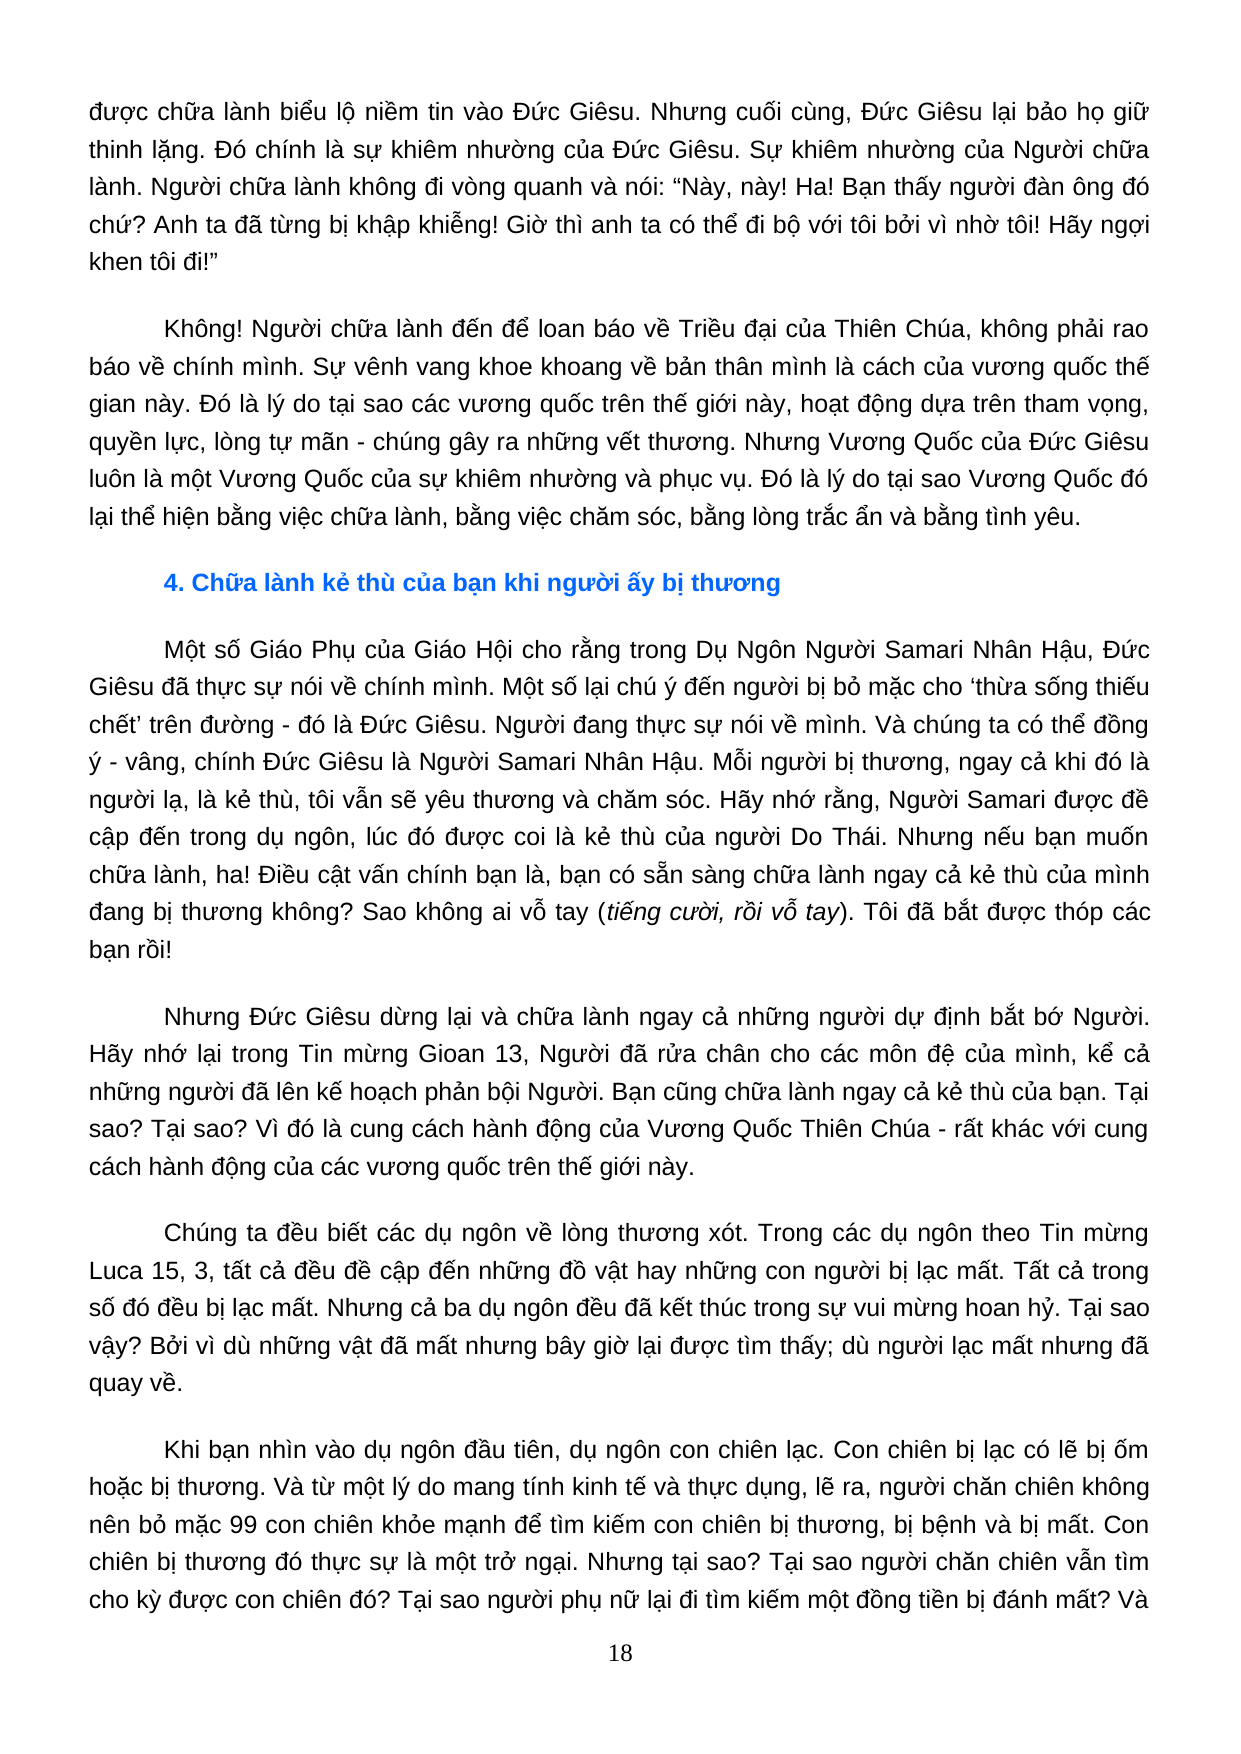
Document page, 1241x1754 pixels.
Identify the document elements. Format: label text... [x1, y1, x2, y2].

text Không! Người chữa lành đến để loan báo về Triều đại của Thiên Chúa, không phải rao báo về chính mình. Sự vênh vang khoe khoang về bản thân mình là cách của vương quốc thế gian này. Đó là lý do tại sao các vương quốc trên thế giới này, hoạt động dựa trên tham vọng, quyền lực, lòng tự mãn - chúng gây ra những vết thương. Nhưng Vương Quốc của Đức Giêsu luôn là một Vương Quốc của sự khiêm nhường và phục vụ. Đó là lý do tại sao Vương Quốc đó lại thể hiện bằng việc chữa lành, bằng việc chăm sóc, bằng lòng trắc ẩn và bằng tình yêu. [89, 305, 1152, 530]
text Nhưng Đức Giêsu dừng lại và chữa lành ngay cả những người dự định bắt bớ Người. Hãy nhớ lại trong Tin mừng Gioan 13, Người đã rửa chân cho các môn đệ của mình, kể cả những người đã lên kế hoạch phản bội Người. Bạn cũng chữa lành ngay cả kẻ thù của bạn. Tại sao? Tại sao? Vì đó là cung cách hành động của Vương Quốc Thiên Chúa - rất khác với cung cách hành động của các vương quốc trên thế giới này. [89, 993, 1152, 1180]
text Một số Giáo Phụ của Giáo Hội cho rằng trong Dụ Ngôn Người Samari Nhân Hậu, Đức Giêsu đã thực sự nói về chính mình. Một số lại chú ý đến người bị bỏ mặc cho ‘thừa sống thiếu chết’ trên đường - đó là Đức Giêsu. Người đang thực sự nói về mình. Và chúng ta có thể đồng ý - vâng, chính Đức Giêsu là Người Samari Nhân Hậu. Mỗi người bị thương, ngay cả khi đó là người lạ, là kẻ thù, tôi vẫn sẽ yêu thương và chăm sóc. Hãy nhớ rằng, Người Samari được đề cập đến trong dụ ngôn, lúc đó được coi là kẻ thù của người Do Thái. Nhưng nếu bạn muốn chữa lành, ha! Điều cật vấn chính bạn là, bạn có sẵn sàng chữa lành ngay cả kẻ thù của mình đang bị thương không? Sao không ai vỗ tay (tiếng cười, rồi vỗ tay). Tôi đã bắt được thóp các bạn rồi! [89, 626, 1152, 964]
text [89, 1426, 1152, 1614]
text 4. Chữa lành kẻ thù của bạn khi người ấy bị thương [89, 559, 1152, 597]
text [89, 89, 1152, 276]
text Chúng ta đều biết các dụ ngôn về lòng thương xót. Trong các dụ ngôn theo Tin mừng Luca 15, 3, tất cả đều đề cập đến những đồ vật hay những con người bị lạc mất. Tất cả trong số đó đều bị lạc mất. Nhưng cả ba dụ ngôn đều đã kết thúc trong sự vui mừng hoan hỷ. Tại sao vậy? Bởi vì dù những vật đã mất nhưng bây giờ lại được tìm thấy; dù người lạc mất nhưng đã quay về. [89, 1209, 1152, 1397]
